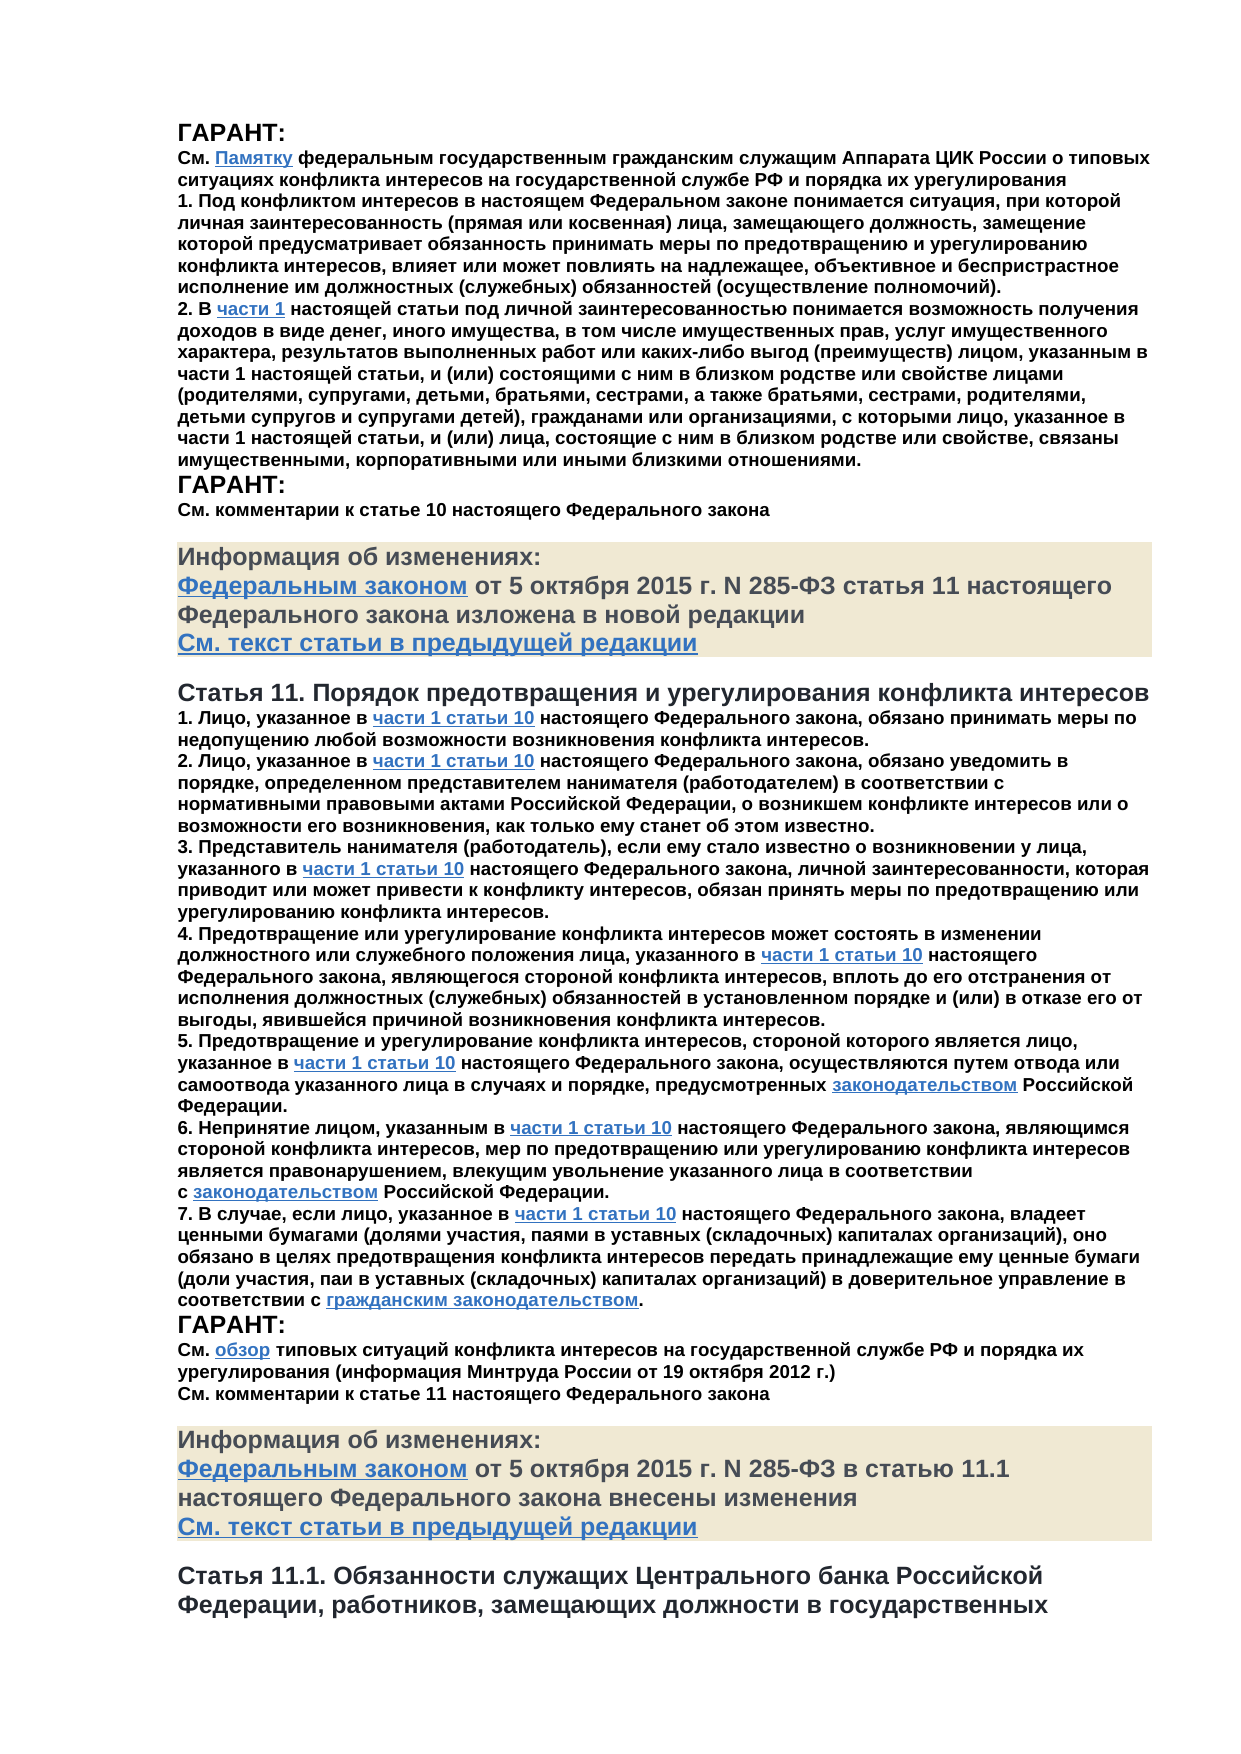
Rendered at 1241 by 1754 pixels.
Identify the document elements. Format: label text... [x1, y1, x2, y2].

text См. Памятку федеральным государственным гражданским служащим Аппарата ЦИК России о типовых ситуациях конфликта интересов на государственной службе РФ и порядка их урегулирования [177, 147, 1152, 190]
text Федеральным законом от 5 октября 2015 г. N 285-ФЗ в статью 11.1 настоящего Федерального закона внесены изменения [177, 1454, 1152, 1512]
text 4. Предотвращение или урегулирование конфликта интересов может состоять в изменении должностного или служебного положения лица, указанного в части 1 статьи 10 настоящего Федерального закона, являющегося стороной конфликта интересов, вплоть до его отстранения от исполнения должностных (служебных) обязанностей в установленном порядке и (или) в отказе его от выгоды, явившейся причиной возникновения конфликта интересов. [177, 922, 1152, 1030]
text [177, 1561, 1152, 1619]
text См. текст статьи в предыдущей редакции [177, 1512, 1152, 1541]
text 3. Представитель нанимателя (работодатель), если ему стало известно о возникновении у лица, указанного в части 1 статьи 10 настоящего Федерального закона, личной заинтересованности, которая приводит или может привести к конфликту интересов, обязан принять меры по предотвращению или урегулированию конфликта интересов. [177, 836, 1152, 922]
text 6. Непринятие лицом, указанным в части 1 статьи 10 настоящего Федерального закона, являющимся стороной конфликта интересов, мер по предотвращению или урегулированию конфликта интересов является правонарушением, влекущим увольнение указанного лица в соответствии с законодательством Российской Федерации. [177, 1116, 1152, 1203]
text См. комментарии к статье 11 настоящего Федерального закона [177, 1382, 1152, 1404]
text ГАРАНТ: [177, 118, 1152, 147]
text 5. Предотвращение и урегулирование конфликта интересов, стороной которого является лицо, указанное в части 1 статьи 10 настоящего Федерального закона, осуществляются путем отвода или самоотвода указанного лица в случаях и порядке, предусмотренных законодательством Российской Федерации. [177, 1030, 1152, 1116]
text См. комментарии к статье 10 настоящего Федерального закона [177, 499, 1152, 521]
text 1. Под конфликтом интересов в настоящем Федеральном законе понимается ситуация, при которой личная заинтересованность (прямая или косвенная) лица, замещающего должность, замещение которой предусматривает обязанность принимать меры по предотвращению и урегулированию конфликта интересов, влияет или может повлиять на надлежащее, объективное и беспристрастное исполнение им должностных (служебных) обязанностей (осуществление полномочий). [177, 190, 1152, 298]
text 7. В случае, если лицо, указанное в части 1 статьи 10 настоящего Федерального закона, владеет ценными бумагами (долями участия, паями в уставных (складочных) капиталах организаций), оно обязано в целях предотвращения конфликта интересов передать принадлежащие ему ценные бумаги (доли участия, паи в уставных (складочных) капиталах организаций) в доверительное управление в соответствии с гражданским законодательством. [177, 1203, 1152, 1311]
text ГАРАНТ: [177, 470, 1152, 499]
text Информация об изменениях: [177, 542, 1152, 571]
text Федеральным законом от 5 октября 2015 г. N 285-ФЗ статья 11 настоящего Федерального закона изложена в новой редакции [177, 571, 1152, 628]
text ГАРАНТ: [177, 1311, 1152, 1339]
text 1. Лицо, указанное в части 1 статьи 10 настоящего Федерального закона, обязано принимать меры по недопущению любой возможности возникновения конфликта интересов. [177, 707, 1152, 750]
text Статья 11. Порядок предотвращения и урегулирования конфликта интересов [177, 678, 1152, 707]
text 2. Лицо, указанное в части 1 статьи 10 настоящего Федерального закона, обязано уведомить в порядке, определенном представителем нанимателя (работодателем) в соответствии с нормативными правовыми актами Российской Федерации, о возникшем конфликте интересов или о возможности его возникновения, как только ему станет об этом известно. [177, 750, 1152, 836]
text См. обзор типовых ситуаций конфликта интересов на государственной службе РФ и порядка их урегулирования (информация Минтруда России от 19 октября 2012 г.) [177, 1339, 1152, 1382]
text Информация об изменениях: [177, 1426, 1152, 1454]
text См. текст статьи в предыдущей редакции [177, 628, 1152, 657]
text 2. В части 1 настоящей статьи под личной заинтересованностью понимается возможность получения доходов в виде денег, иного имущества, в том числе имущественных прав, услуг имущественного характера, результатов выполненных работ или каких-либо выгод (преимуществ) лицом, указанным в части 1 настоящей статьи, и (или) состоящими с ним в близком родстве или свойстве лицами (родителями, супругами, детьми, братьями, сестрами, а также братьями, сестрами, родителями, детьми супругов и супругами детей), гражданами или организациями, с которыми лицо, указанное в части 1 настоящей статьи, и (или) лица, состоящие с ним в близком родстве или свойстве, связаны имущественными, корпоративными или иными близкими отношениями. [177, 298, 1152, 470]
